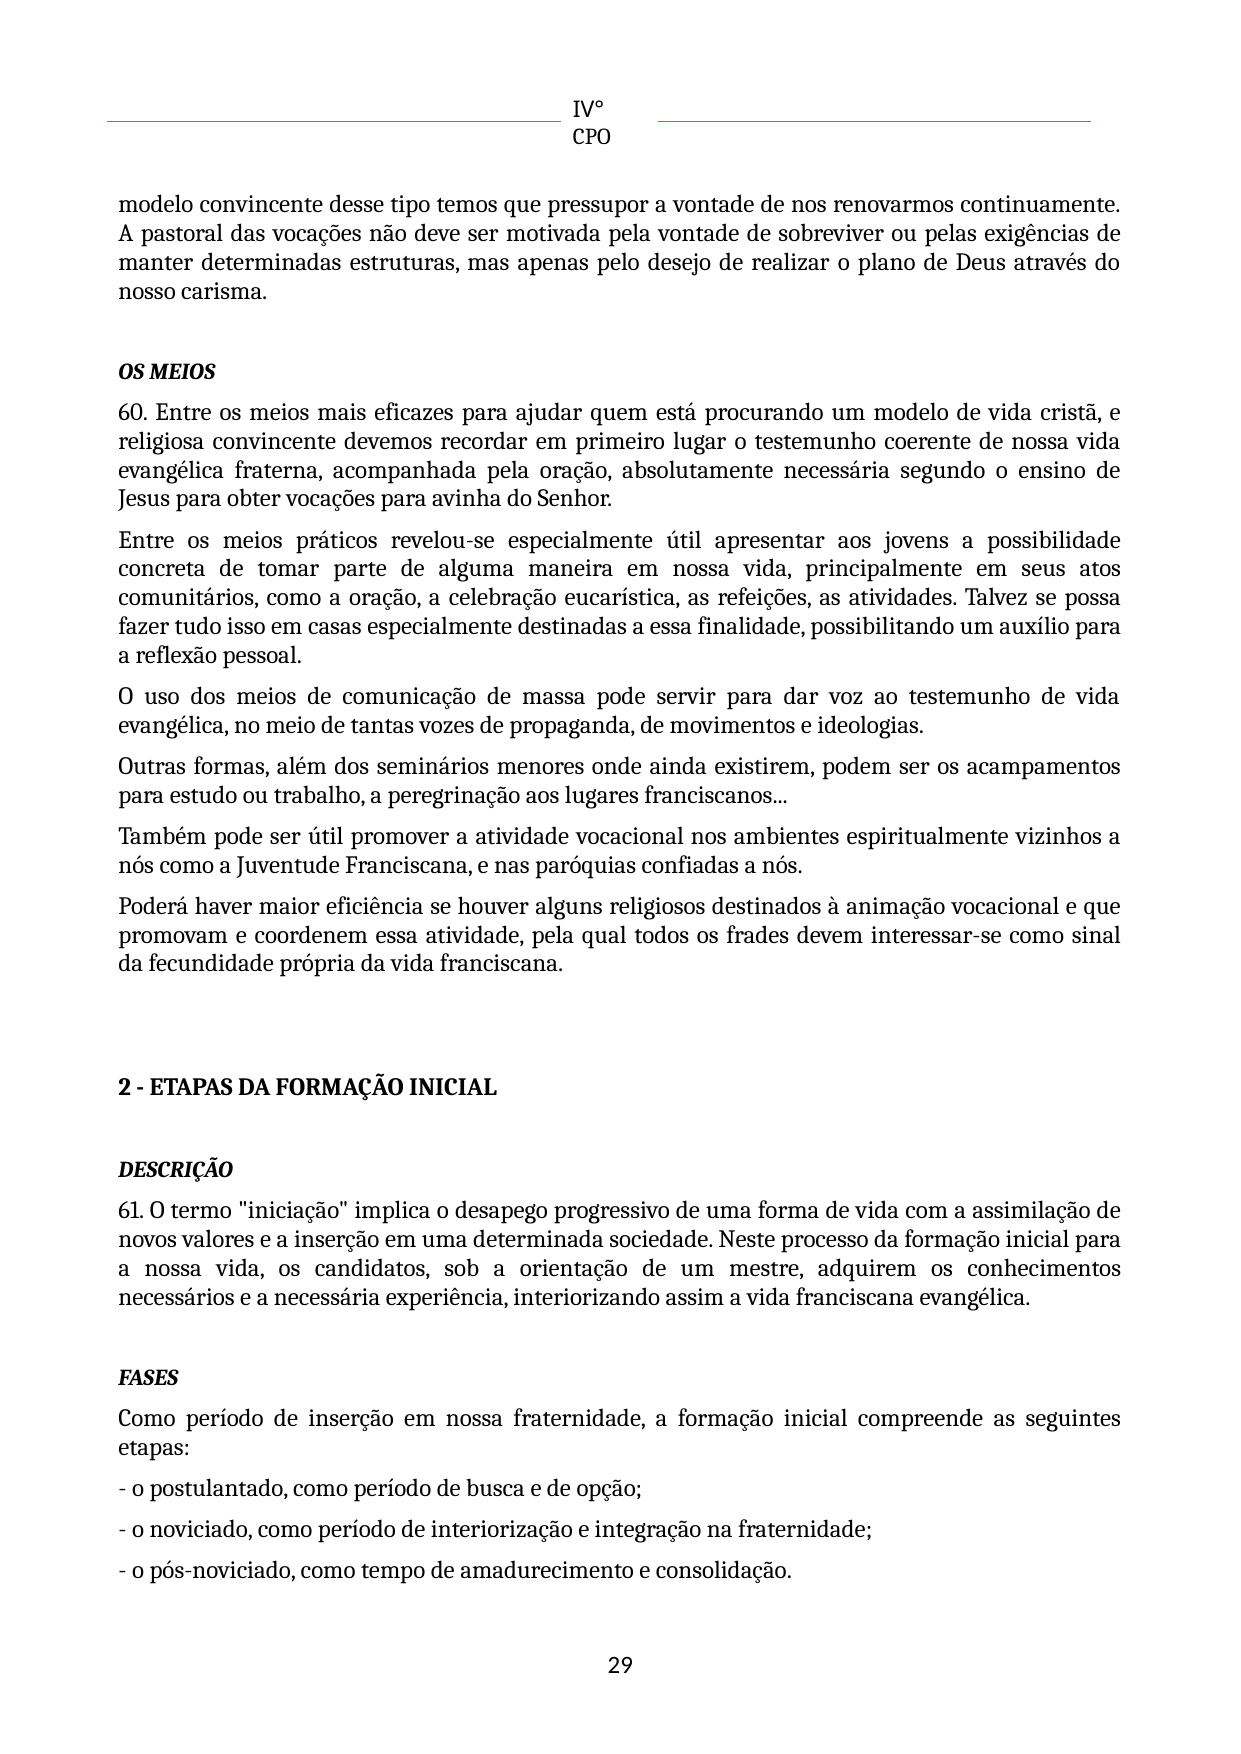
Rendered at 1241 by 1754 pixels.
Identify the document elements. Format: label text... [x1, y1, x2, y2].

text O uso dos meios de comunicação de massa pode servir para dar voz ao testemunho de vida evangélica, no meio de tantas vozes de propaganda, de movimentos e ideologias. [118, 682, 1122, 739]
text Também pode ser útil promover a atividade vocacional nos ambientes espiritualmente vizinhos a nós como a Juventude Franciscana, e nas paróquias confiadas a nós. [118, 822, 1122, 879]
text - o postulantado, como período de busca e de opção; [118, 1474, 1122, 1502]
text - o noviciado, como período de interiorização e integração na fraternidade; [118, 1515, 1122, 1544]
text 61. O termo "iniciação" implica o desapego progressivo de uma forma de vida com a assimilação de novos valores e a inserção em uma determinada sociedade. Neste processo da formação inicial para a nossa vida, os candidatos, sob a orientação de um mestre, adquirem os conhecimentos necessários e a necessária experiência, interiorizando assim a vida franciscana evangélica. [118, 1196, 1122, 1311]
text Descrição [118, 1157, 1122, 1184]
text - o pós-noviciado, como tempo de amadurecimento e consolidação. [118, 1556, 1122, 1585]
text Outras formas, além dos seminários menores onde ainda existirem, podem ser os acampamentos para estudo ou trabalho, a peregrinação aos lugares franciscanos... [118, 752, 1122, 809]
text Entre os meios práticos revelou-se especialmente útil apresentar aos jovens a possibilidade concreta de tomar parte de alguma maneira em nossa vida, principalmente em seus atos comunitários, como a oração, a celebração eucarística, as refeições, as atividades. Talvez se possa fazer tudo isso em casas especialmente destinadas a essa finalidade, possibilitando um auxílio para a reflexão pessoal. [118, 526, 1122, 669]
text Os meios [118, 359, 1122, 386]
text Como período de inserção em nossa fraternidade, a formação inicial compreende as seguintes etapas: [118, 1404, 1122, 1461]
text 2 - ETAPAS DA FORMAÇÃO INICIAL [118, 1073, 1122, 1102]
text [118, 160, 1122, 305]
text Fases [118, 1365, 1122, 1391]
text Poderá haver maior eficiência se houver alguns religiosos destinados à animação vocacional e que promovam e coordenem essa atividade, pela qual todos os frades devem interessar-se como sinal da fecundidade própria da vida franciscana. [118, 892, 1122, 978]
text 60. Entre os meios mais eficazes para ajudar quem está procurando um modelo de vida cristã, e religiosa convincente devemos recordar em primeiro lugar o testemunho coerente de nossa vida evangélica fraterna, acompanhada pela oração, absolutamente necessária segundo o ensino de Jesus para obter vocações para avinha do Senhor. [118, 398, 1122, 513]
